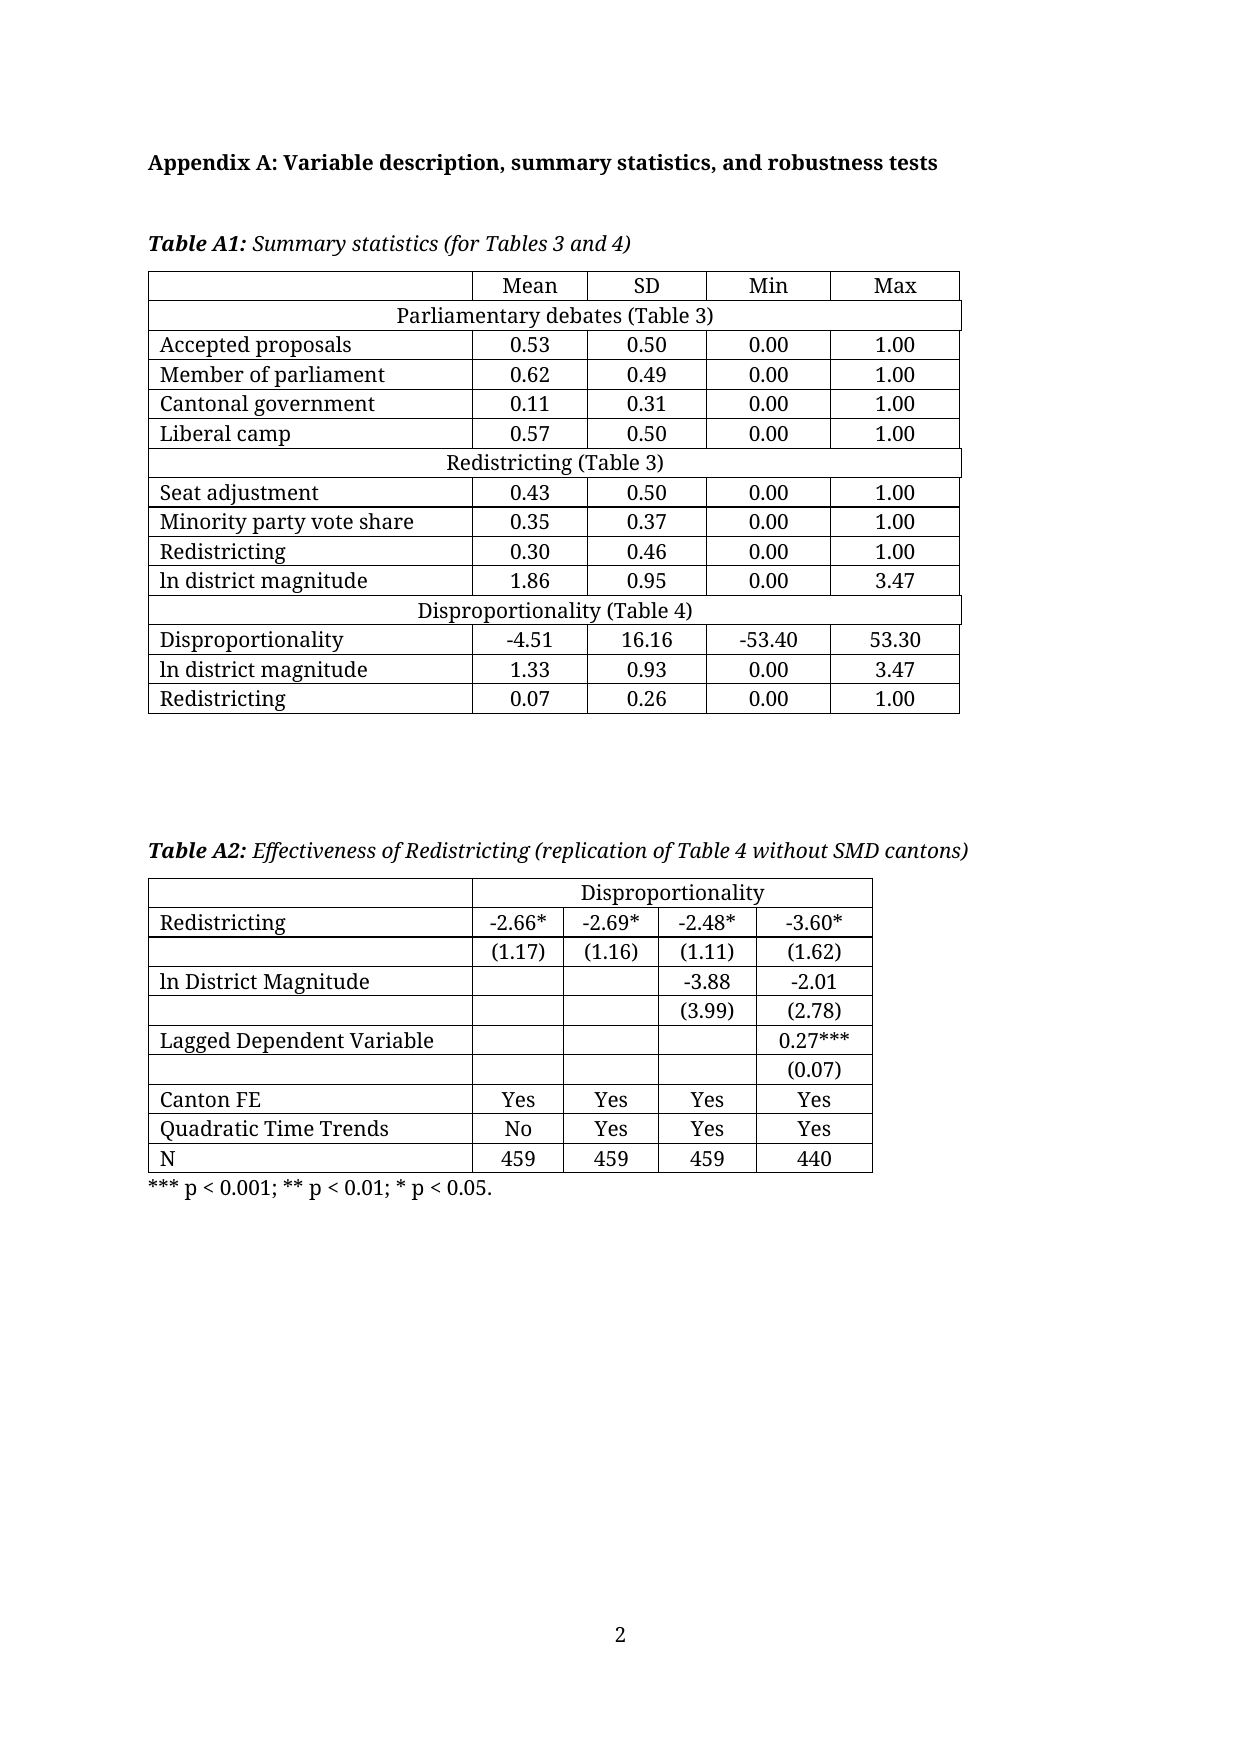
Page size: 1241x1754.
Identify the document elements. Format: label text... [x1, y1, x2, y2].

table_cell Accepted proposals [149, 331, 472, 359]
table_cell 53.30 [831, 625, 959, 654]
table_cell [149, 1055, 472, 1084]
table_cell 0.46 [588, 537, 706, 565]
table_cell 0.35 [473, 508, 587, 536]
table_cell 3.47 [831, 655, 959, 683]
table_cell Cantonal government [149, 390, 472, 418]
table_cell Liberal camp [149, 419, 472, 447]
table_cell -3.60* [757, 908, 872, 936]
table_cell ln district magnitude [149, 655, 472, 683]
table_cell 459 [659, 1144, 756, 1172]
text Table A2: Effectiveness of Redistricting (replication of Table 4 without SMD cantons) [148, 837, 1092, 865]
text *** p < 0.001; ** p < 0.01; * p < 0.05. [148, 1173, 1092, 1202]
table_cell -53.40 [707, 625, 830, 654]
table_cell ln District Magnitude [149, 967, 472, 995]
table_cell 1.00 [831, 331, 959, 359]
table_cell Minority party vote share [149, 508, 472, 536]
table_cell 0.00 [707, 419, 830, 447]
table_cell Yes [564, 1114, 658, 1143]
table_cell ln district magnitude [149, 566, 472, 595]
table_cell [149, 996, 472, 1025]
table_cell Yes [473, 1085, 563, 1113]
table_header Mean [473, 272, 587, 300]
table_cell N [149, 1144, 472, 1172]
table_cell 0.00 [707, 390, 830, 418]
table_cell [149, 938, 472, 966]
table_cell Parliamentary debates (Table 3) [149, 301, 961, 329]
table_cell 1.00 [831, 390, 959, 418]
table_cell -3.88 [659, 967, 756, 995]
table_cell 1.00 [831, 684, 959, 713]
table_cell 0.27*** [757, 1026, 872, 1054]
table_cell 459 [473, 1144, 563, 1172]
table_cell Lagged Dependent Variable [149, 1026, 472, 1054]
table_cell [564, 1026, 658, 1054]
table_cell 0.00 [707, 360, 830, 388]
table_cell Canton FE [149, 1085, 472, 1113]
table_cell [473, 1055, 563, 1084]
table_cell Disproportionality [149, 625, 472, 654]
table_cell -4.51 [473, 625, 587, 654]
table_cell 0.00 [707, 684, 830, 713]
table_cell (1.11) [659, 938, 756, 966]
table_cell Seat adjustment [149, 478, 472, 506]
table_cell Member of parliament [149, 360, 472, 388]
table_cell -2.01 [757, 967, 872, 995]
table_cell 0.07 [473, 684, 587, 713]
table_cell (1.17) [473, 938, 563, 966]
table_cell Redistricting [149, 908, 472, 936]
table_cell (1.16) [564, 938, 658, 966]
table_cell 0.49 [588, 360, 706, 388]
table_cell (0.07) [757, 1055, 872, 1084]
text Appendix A: Variable description, summary statistics, and robustness tests [148, 148, 1092, 176]
table_cell Yes [659, 1114, 756, 1143]
table_header Disproportionality [473, 879, 872, 907]
table_cell 0.50 [588, 419, 706, 447]
table_cell -2.69* [564, 908, 658, 936]
table_cell 0.00 [707, 655, 830, 683]
table_cell 1.00 [831, 419, 959, 447]
table_cell 0.00 [707, 508, 830, 536]
table_cell 1.00 [831, 508, 959, 536]
table_cell (3.99) [659, 996, 756, 1025]
table_cell [473, 996, 563, 1025]
table_cell 0.57 [473, 419, 587, 447]
table_cell 1.00 [831, 360, 959, 388]
table_cell 0.00 [707, 478, 830, 506]
table_cell Yes [757, 1114, 872, 1143]
table_header Max [831, 272, 959, 300]
table_header Min [707, 272, 830, 300]
table_cell [473, 967, 563, 995]
table_cell [659, 1055, 756, 1084]
table_cell 0.53 [473, 331, 587, 359]
table_cell [473, 1026, 563, 1054]
table_cell [564, 996, 658, 1025]
table_cell 0.00 [707, 537, 830, 565]
table_cell 0.00 [707, 331, 830, 359]
table_cell -2.66* [473, 908, 563, 936]
table_cell [564, 967, 658, 995]
table_header [149, 879, 472, 907]
table_cell 0.93 [588, 655, 706, 683]
table_header [149, 272, 472, 300]
table_cell 0.00 [707, 566, 830, 595]
table_cell 1.00 [831, 537, 959, 565]
table_cell Redistricting (Table 3) [149, 449, 961, 477]
table_cell 0.50 [588, 331, 706, 359]
text Table A1: Summary statistics (for Tables 3 and 4) [148, 229, 1092, 258]
table_cell 0.37 [588, 508, 706, 536]
table_cell (2.78) [757, 996, 872, 1025]
table_cell Disproportionality (Table 4) [149, 596, 961, 624]
table_cell Yes [564, 1085, 658, 1113]
table_cell (1.62) [757, 938, 872, 966]
table_cell Redistricting [149, 537, 472, 565]
table_cell No [473, 1114, 563, 1143]
table_cell 459 [564, 1144, 658, 1172]
table_cell [564, 1055, 658, 1084]
table_cell 0.11 [473, 390, 587, 418]
table_cell 0.43 [473, 478, 587, 506]
table_cell 0.95 [588, 566, 706, 595]
table_cell Quadratic Time Trends [149, 1114, 472, 1143]
table_cell Redistricting [149, 684, 472, 713]
table_cell 1.00 [831, 478, 959, 506]
table_cell 0.30 [473, 537, 587, 565]
table_cell 0.26 [588, 684, 706, 713]
table_header SD [588, 272, 706, 300]
table_cell 0.31 [588, 390, 706, 418]
table_cell 1.86 [473, 566, 587, 595]
table_cell 0.62 [473, 360, 587, 388]
table_cell -2.48* [659, 908, 756, 936]
table_cell Yes [659, 1085, 756, 1113]
table_cell [659, 1026, 756, 1054]
table_cell 3.47 [831, 566, 959, 595]
table_cell 16.16 [588, 625, 706, 654]
table_cell 440 [757, 1144, 872, 1172]
table_cell Yes [757, 1085, 872, 1113]
table_cell 0.50 [588, 478, 706, 506]
table_cell 1.33 [473, 655, 587, 683]
